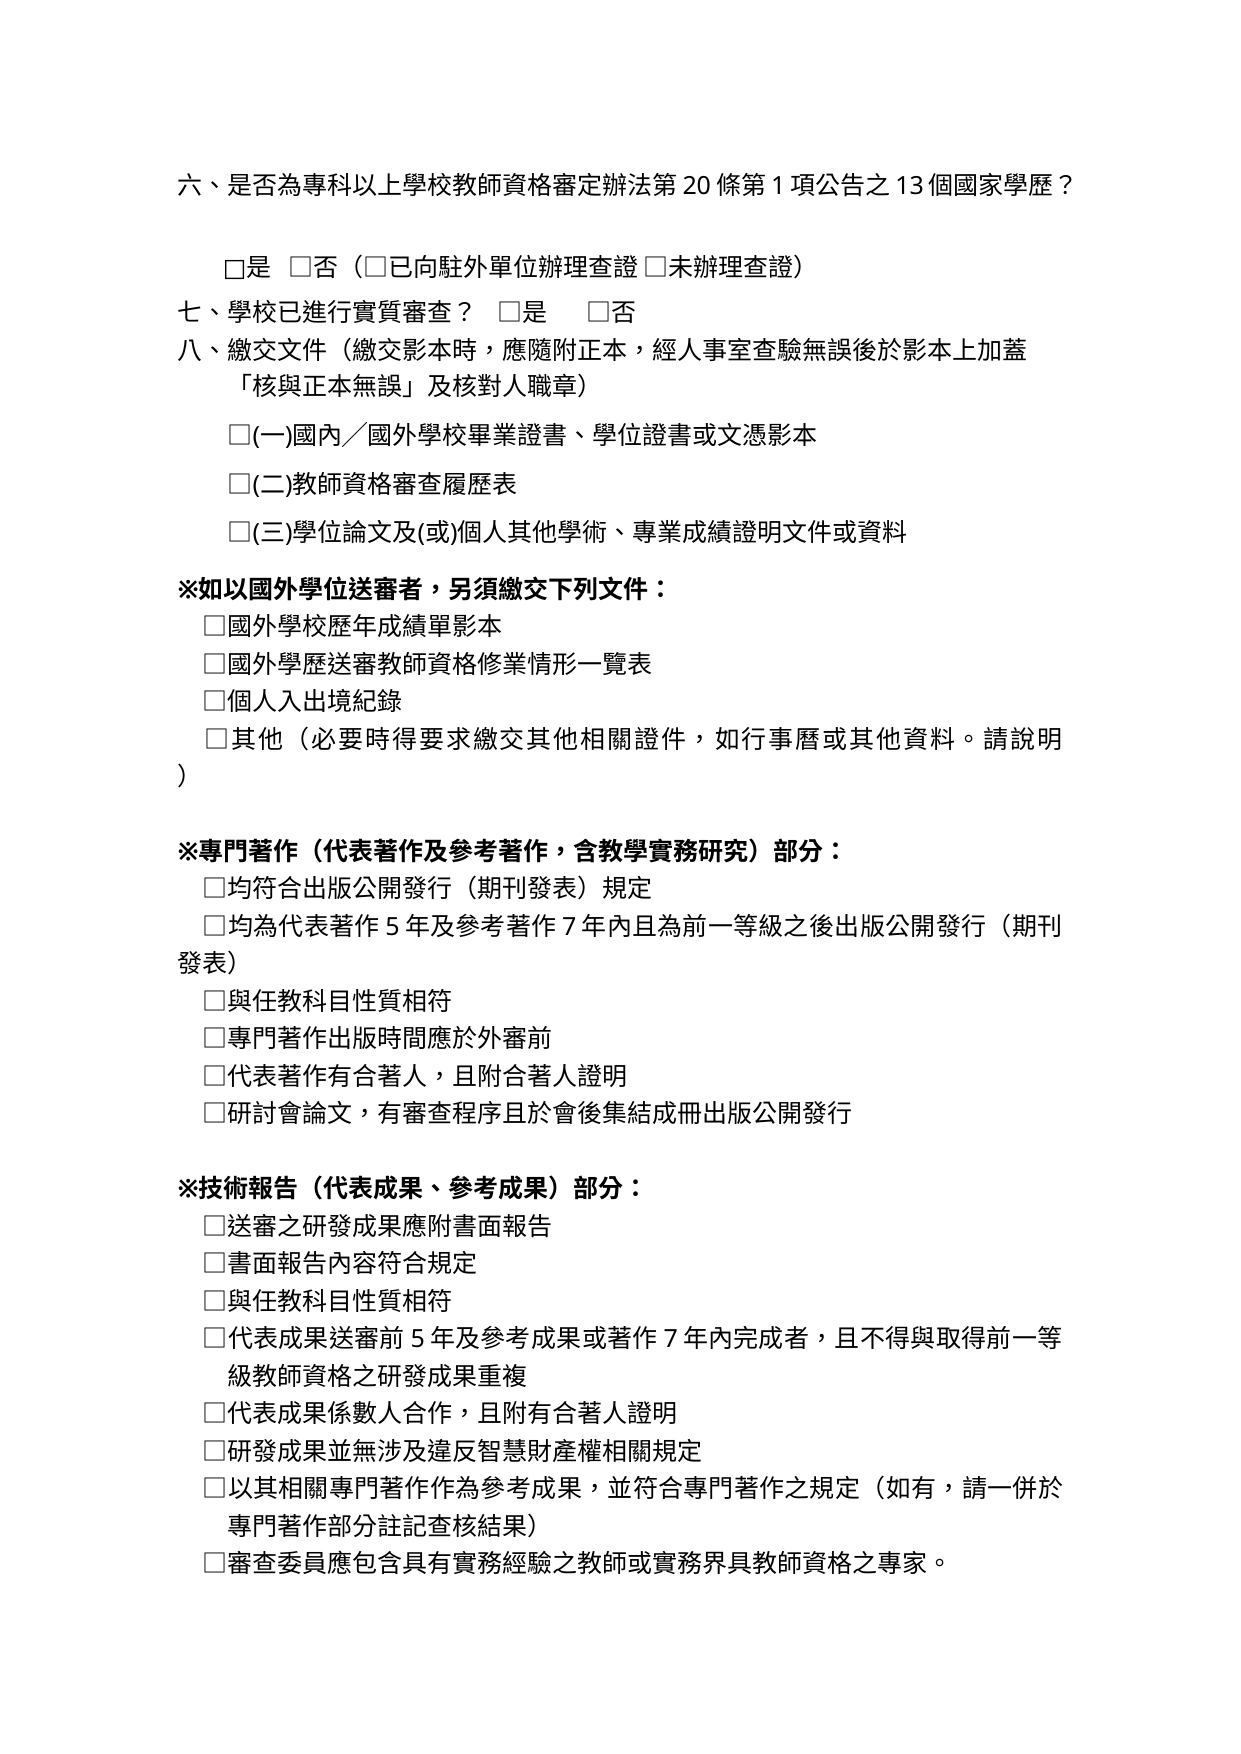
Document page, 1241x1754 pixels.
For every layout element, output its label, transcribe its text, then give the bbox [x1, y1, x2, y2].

text 六、是否為專科以上學校教師資格審定辦法第20條第1項公告之13個國家學歷？ [177, 164, 1063, 239]
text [177, 1468, 1063, 1543]
text □均符合出版公開發行（期刊發表）規定 [177, 868, 1063, 905]
text □(二)教師資格審查履歷表 [177, 464, 1063, 500]
text □審查委員應包含具有實務經驗之教師或實務界具教師資格之專家。 [177, 1543, 1063, 1580]
text □個人入出境紀錄 [177, 680, 1063, 718]
text ※技術報告（代表成果、參考成果）部分： [177, 1168, 1063, 1205]
text □其他（必要時得要求繳交其他相關證件，如行事曆或其他資料。請說明 ） [177, 718, 1063, 793]
text □國外學歷送審教師資格修業情形一覽表 [177, 643, 1063, 680]
text □書面報告內容符合規定 [177, 1243, 1063, 1280]
text □與任教科目性質相符 [177, 980, 1063, 1018]
text □研討會論文，有審查程序且於會後集結成冊出版公開發行 [177, 1093, 1063, 1130]
text ※如以國外學位送審者，另須繳交下列文件： [177, 568, 1063, 605]
text □(一)國內╱國外學校畢業證書、學位證書或文憑影本 [177, 415, 1063, 452]
text □(三)學位論文及(或)個人其他學術、專業成績證明文件或資料 [177, 513, 1063, 549]
text □代表成果送審前5年及參考成果或著作7年內完成者，且不得與取得前一等級教師資格之研發成果重複 [177, 1318, 1063, 1393]
text □代表著作有合著人，且附合著人證明 [177, 1055, 1063, 1093]
text □與任教科目性質相符 [177, 1280, 1063, 1318]
text □專門著作出版時間應於外審前 [177, 1018, 1063, 1055]
text ※專門著作（代表著作及參考著作，含教學實務研究）部分： [177, 830, 1063, 868]
text 七、學校已進行實質審查？ □是 □否 [177, 292, 1063, 328]
text □是 □否（□已向駐外單位辦理查證 □未辦理查證） [223, 247, 1063, 284]
text 八、繳交文件（繳交影本時，應隨附正本，經人事室查驗無誤後於影本上加蓋「核與正本無誤」及核對人職章） [177, 330, 1063, 403]
text □研發成果並無涉及違反智慧財產權相關規定 [177, 1430, 1063, 1468]
text □國外學校歷年成績單影本 [177, 605, 1063, 643]
text □送審之研發成果應附書面報告 [177, 1205, 1063, 1243]
text □代表成果係數人合作，且附有合著人證明 [177, 1393, 1063, 1430]
text □均為代表著作5年及參考著作7年內且為前一等級之後出版公開發行（期刊發表） [177, 905, 1063, 980]
